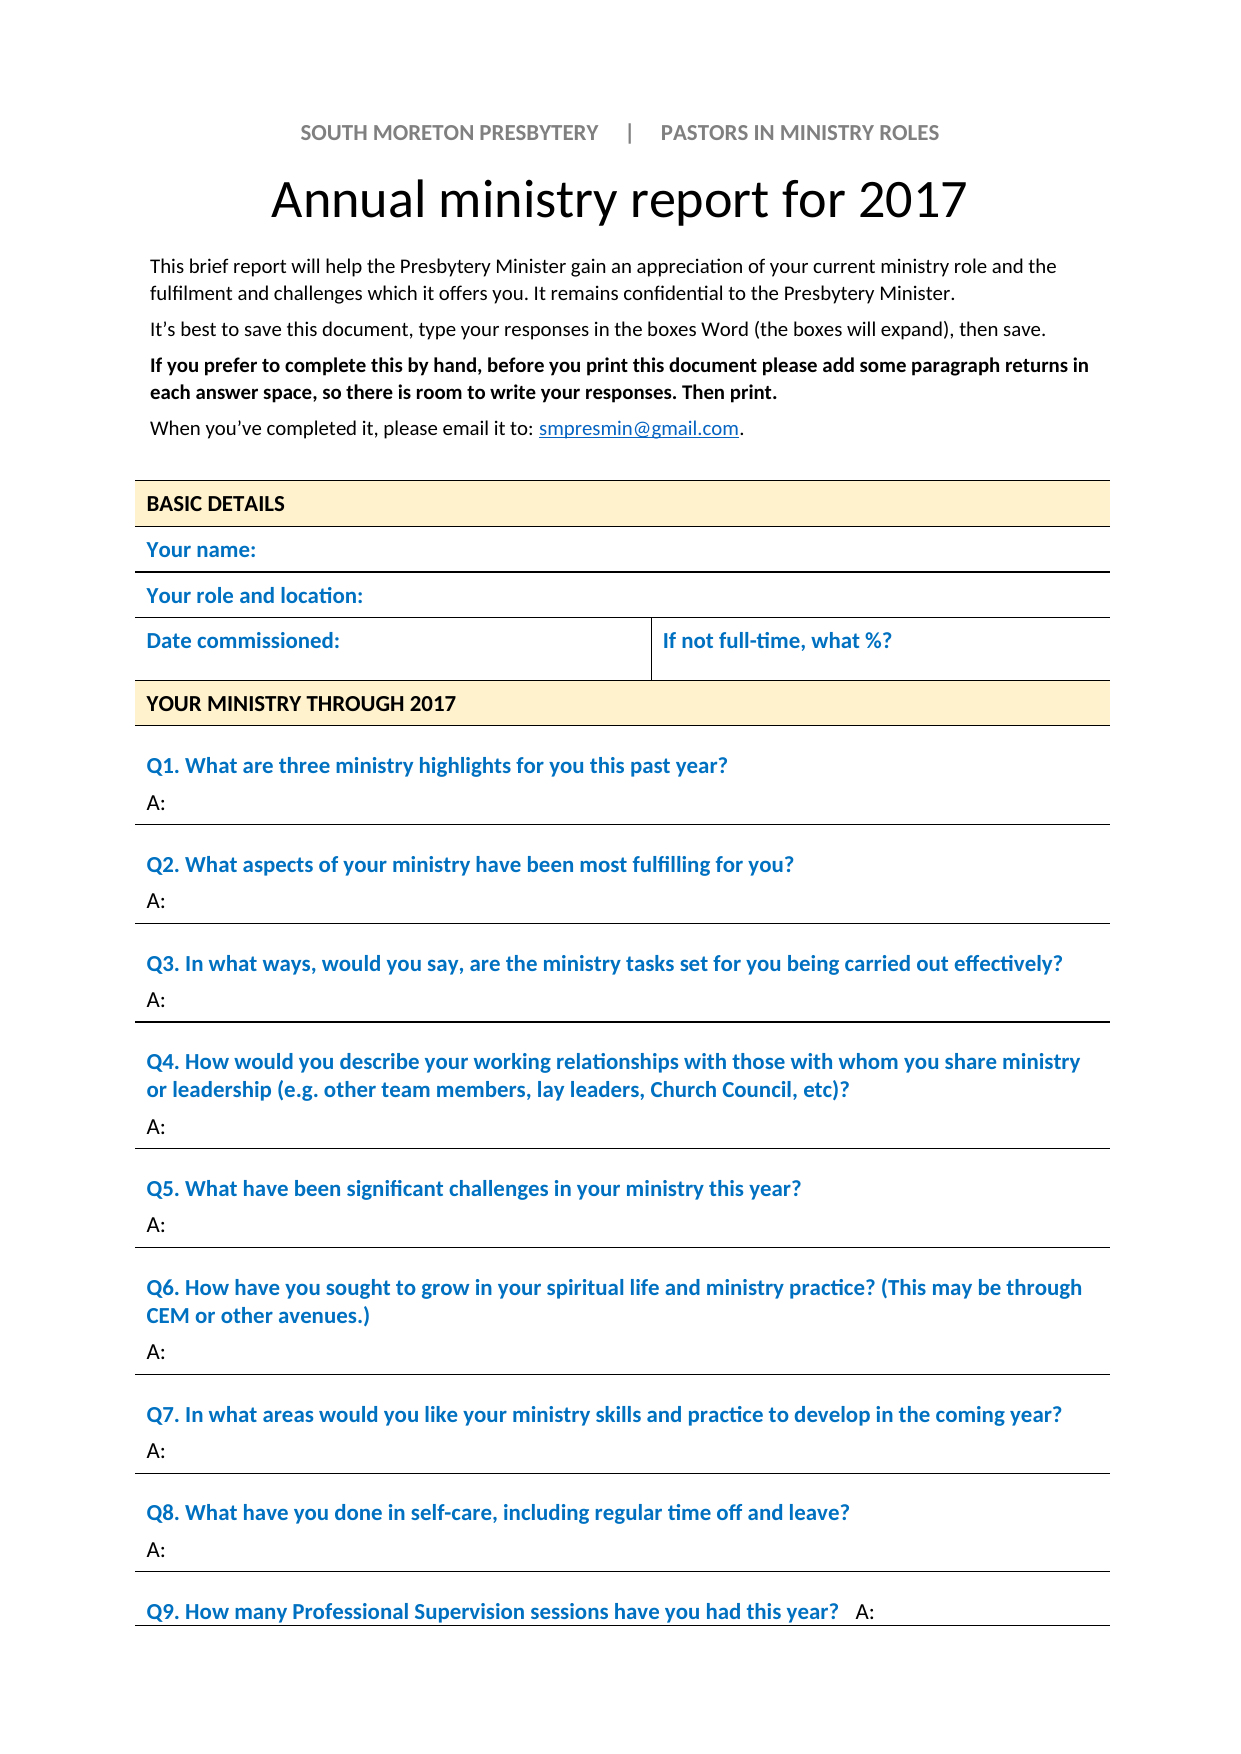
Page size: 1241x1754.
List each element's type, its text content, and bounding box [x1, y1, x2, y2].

table_cell Q3. In what ways, would you say, are the ministry tasks set for you being carried out effectively? A: [135, 924, 1110, 1021]
table_cell Date commissioned: [135, 618, 651, 679]
table_cell Q6. How have you sought to grow in your spiritual life and ministry practice? (This may be through CEM or other avenues.) A: [135, 1248, 1110, 1374]
table_cell Q5. What have been significant challenges in your ministry this year? A: [135, 1149, 1110, 1247]
table_cell Your role and location: [135, 573, 1110, 617]
table_cell Q4. How would you describe your working relationships with those with whom you share ministry or leadership (e.g. other team members, lay leaders, Church Council, etc)? A: [135, 1023, 1110, 1148]
table_cell If not full-time, what %? [652, 618, 1110, 679]
table_cell Q2. What aspects of your ministry have been most fulfilling for you? A: [135, 825, 1110, 923]
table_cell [135, 1572, 1110, 1625]
table_cell Your name: [135, 527, 1110, 571]
table_cell Q1. What are three ministry highlights for you this past year? A: [135, 726, 1110, 824]
table_cell Q8. What have you done in self-care, including regular time off and leave? A: [135, 1474, 1110, 1571]
text It’s best to save this document, type your responses in the boxes Word (the boxes will expand), then save. [150, 316, 1090, 342]
text If you prefer to complete this by hand, before you print this document please add some paragraph returns in each answer space, so there is room to write your responses. Then print. [150, 352, 1090, 405]
text Annual ministry report for 2017 [150, 165, 1090, 231]
table_cell YOUR MINISTRY THROUGH 2017 [135, 681, 1110, 725]
table_header BASIC DETAILS [135, 481, 1110, 526]
text This brief report will help the Presbytery Minister gain an appreciation of your current ministry role and the fulfilment and challenges which it offers you. It remains confidential to the Presbytery Minister. [150, 253, 1090, 306]
text SOUTH MORETON PRESBYTERY | PASTORS IN MINISTRY ROLES [150, 118, 1090, 146]
table_cell Q7. In what areas would you like your ministry skills and practice to develop in the coming year? A: [135, 1375, 1110, 1472]
text When you’ve completed it, please email it to: smpresmin@gmail.com. [150, 415, 1090, 440]
